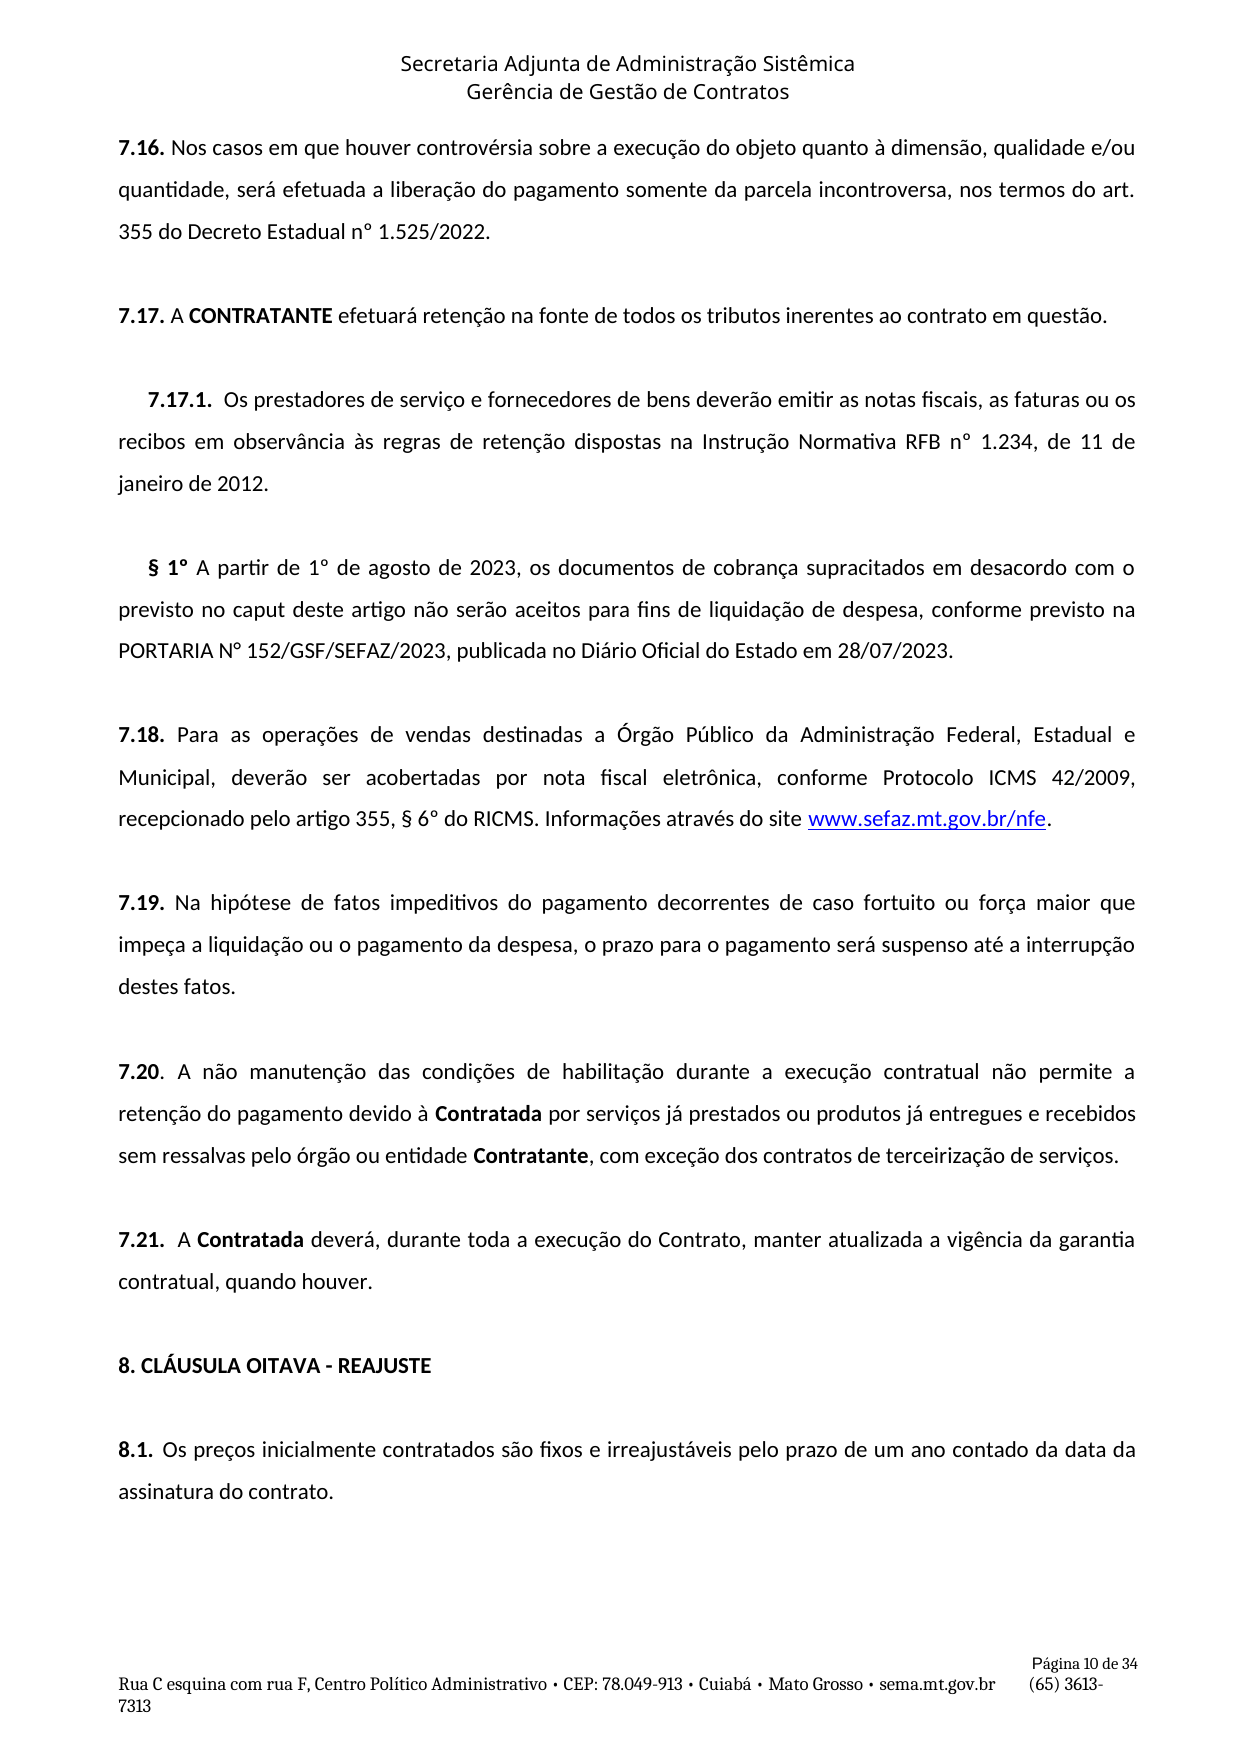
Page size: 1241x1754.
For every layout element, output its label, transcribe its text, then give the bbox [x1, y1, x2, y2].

text 7.21. A Contratada deverá, durante toda a execução do Contrato, manter atualizada a vigência da garantia contratual, quando houver. [118, 1225, 1138, 1295]
text 7.20. A não manutenção das condições de habilitação durante a execução contratual não permite a retenção do pagamento devido à Contratada por serviços já prestados ou produtos já entregues e recebidos sem ressalvas pelo órgão ou entidade Contratante, com exceção dos contratos de terceirização de serviços. [118, 1057, 1138, 1169]
text 7.16. Nos casos em que houver controvérsia sobre a execução do objeto quanto à dimensão, qualidade e/ou quantidade, será efetuada a liberação do pagamento somente da parcela incontroversa, nos termos do art. 355 do Decreto Estadual nº 1.525/2022. [118, 133, 1138, 245]
text 7.19. Na hipótese de fatos impeditivos do pagamento decorrentes de caso fortuito ou força maior que impeça a liquidação ou o pagamento da despesa, o prazo para o pagamento será suspenso até a interrupção destes fatos. [118, 888, 1138, 1001]
text 7.17. A CONTRATANTE efetuará retenção na fonte de todos os tributos inerentes ao contrato em questão. [118, 301, 1138, 329]
text 8.1. Os preços inicialmente contratados são fixos e irreajustáveis pelo prazo de um ano contado da data da assinatura do contrato. [118, 1435, 1138, 1505]
text 7.18. Para as operações de vendas destinadas a Órgão Público da Administração Federal, Estadual e Municipal, deverão ser acobertadas por nota fiscal eletrônica, conforme Protocolo ICMS 42/2009, recepcionado pelo artigo 355, § 6º do RICMS. Informações através do site www.sefaz.mt.gov.br/nfe. [118, 721, 1138, 833]
text 7.17.1. Os prestadores de serviço e fornecedores de bens deverão emitir as notas fiscais, as faturas ou os recibos em observância às regras de retenção dispostas na Instrução Normativa RFB nº 1.234, de 11 de janeiro de 2012. [118, 385, 1138, 497]
text § 1º A partir de 1º de agosto de 2023, os documentos de cobrança supracitados em desacordo com o previsto no caput deste artigo não serão aceitos para fins de liquidação de despesa, conforme previsto na PORTARIA N° 152/GSF/SEFAZ/2023, publicada no Diário Oficial do Estado em 28/07/2023. [118, 553, 1138, 665]
text 8. CLÁUSULA OITAVA - REAJUSTE [118, 1351, 1138, 1379]
